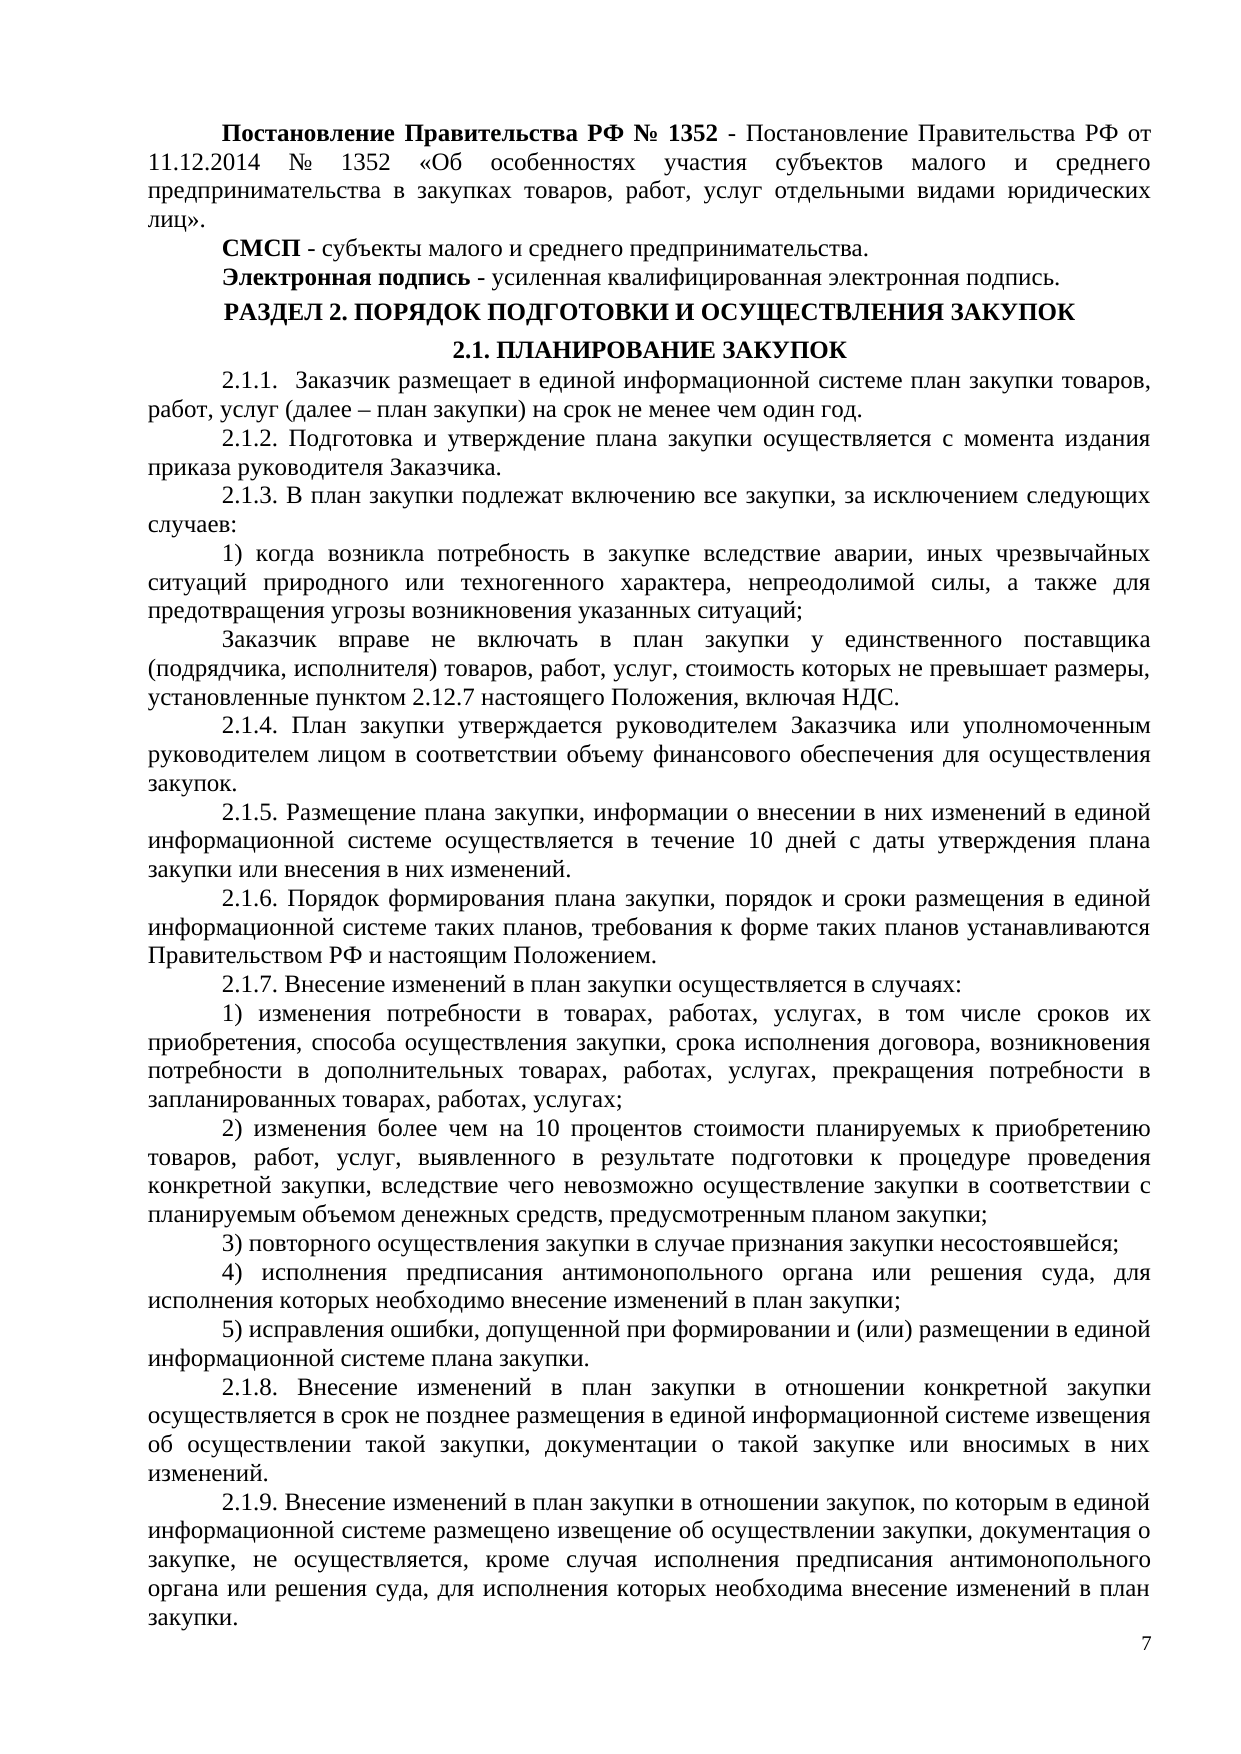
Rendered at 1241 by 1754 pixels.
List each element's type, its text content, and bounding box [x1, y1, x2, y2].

text 2.1.9. Внесение изменений в план закупки в отношении закупок, по которым в единой информационной системе размещено извещение об осуществлении закупки, документация о закупке, не осуществляется, кроме случая исполнения предписания антимонопольного органа или решения суда, для исполнения которых необходима внесение изменений в план закупки. [148, 1487, 1152, 1631]
text РАЗДЕЛ 2. ПОРЯДОК ПОДГОТОВКИ И ОСУЩЕСТВЛЕНИЯ ЗАКУПОК [148, 291, 1152, 328]
text 2.1. ПЛАНИРОВАНИЕ ЗАКУПОК [148, 328, 1152, 366]
text 2.1.3. В план закупки подлежат включению все закупки, за исключением следующих случаев: [148, 481, 1152, 538]
text Заказчик вправе не включать в план закупки у единственного поставщика (подрядчика, исполнителя) товаров, работ, услуг, стоимость которых не превышает размеры, установленные пунктом 2.12.7 настоящего Положения, включая НДС. [148, 624, 1152, 711]
text 2.1.6. Порядок формирования плана закупки, порядок и сроки размещения в единой информационной системе таких планов, требования к форме таких планов устанавливаются Правительством РФ и настоящим Положением. [148, 883, 1152, 969]
text 2.1.1. Заказчик размещает в единой информационной системе план закупки товаров, работ, услуг (далее – план закупки) на срок не менее чем один год. [148, 366, 1152, 423]
text 2.1.2. Подготовка и утверждение плана закупки осуществляется с момента издания приказа руководителя Заказчика. [148, 423, 1152, 481]
text Постановление Правительства РФ № 1352 - Постановление Правительства РФ от 11.12.2014 № 1352 «Об особенностях участия субъектов малого и среднего предпринимательства в закупках товаров, работ, услуг отдельными видами юридических лиц». [148, 118, 1152, 233]
text 2) изменения более чем на 10 процентов стоимости планируемых к приобретению товаров, работ, услуг, выявленного в результате подготовки к процедуре проведения конкретной закупки, вследствие чего невозможно осуществление закупки в соответствии с планируемым объемом денежных средств, предусмотренным планом закупки; [148, 1113, 1152, 1228]
text 2.1.4. План закупки утверждается руководителем Заказчика или уполномоченным руководителем лицом в соответствии объему финансового обеспечения для осуществления закупок. [148, 711, 1152, 797]
text 3) повторного осуществления закупки в случае признания закупки несостоявшейся; [148, 1228, 1152, 1257]
text 2.1.7. Внесение изменений в план закупки осуществляется в случаях: [148, 969, 1152, 998]
text 1) когда возникла потребность в закупке вследствие аварии, иных чрезвычайных ситуаций природного или техногенного характера, непреодолимой силы, а также для предотвращения угрозы возникновения указанных ситуаций; [148, 538, 1152, 624]
text Электронная подпись - усиленная квалифицированная электронная подпись. [148, 262, 1152, 291]
text 2.1.5. Размещение плана закупки, информации о внесении в них изменений в единой информационной системе осуществляется в течение 10 дней с даты утверждения плана закупки или внесения в них изменений. [148, 797, 1152, 883]
text СМСП - субъекты малого и среднего предпринимательства. [148, 233, 1152, 262]
text 4) исполнения предписания антимонопольного органа или решения суда, для исполнения которых необходимо внесение изменений в план закупки; [148, 1257, 1152, 1314]
text 2.1.8. Внесение изменений в план закупки в отношении конкретной закупки осуществляется в срок не позднее размещения в единой информационной системе извещения об осуществлении такой закупки, документации о такой закупке или вносимых в них изменений. [148, 1372, 1152, 1487]
text 1) изменения потребности в товарах, работах, услугах, в том числе сроков их приобретения, способа осуществления закупки, срока исполнения договора, возникновения потребности в дополнительных товарах, работах, услугах, прекращения потребности в запланированных товарах, работах, услугах; [148, 998, 1152, 1113]
text 5) исправления ошибки, допущенной при формировании и (или) размещении в единой информационной системе плана закупки. [148, 1314, 1152, 1372]
